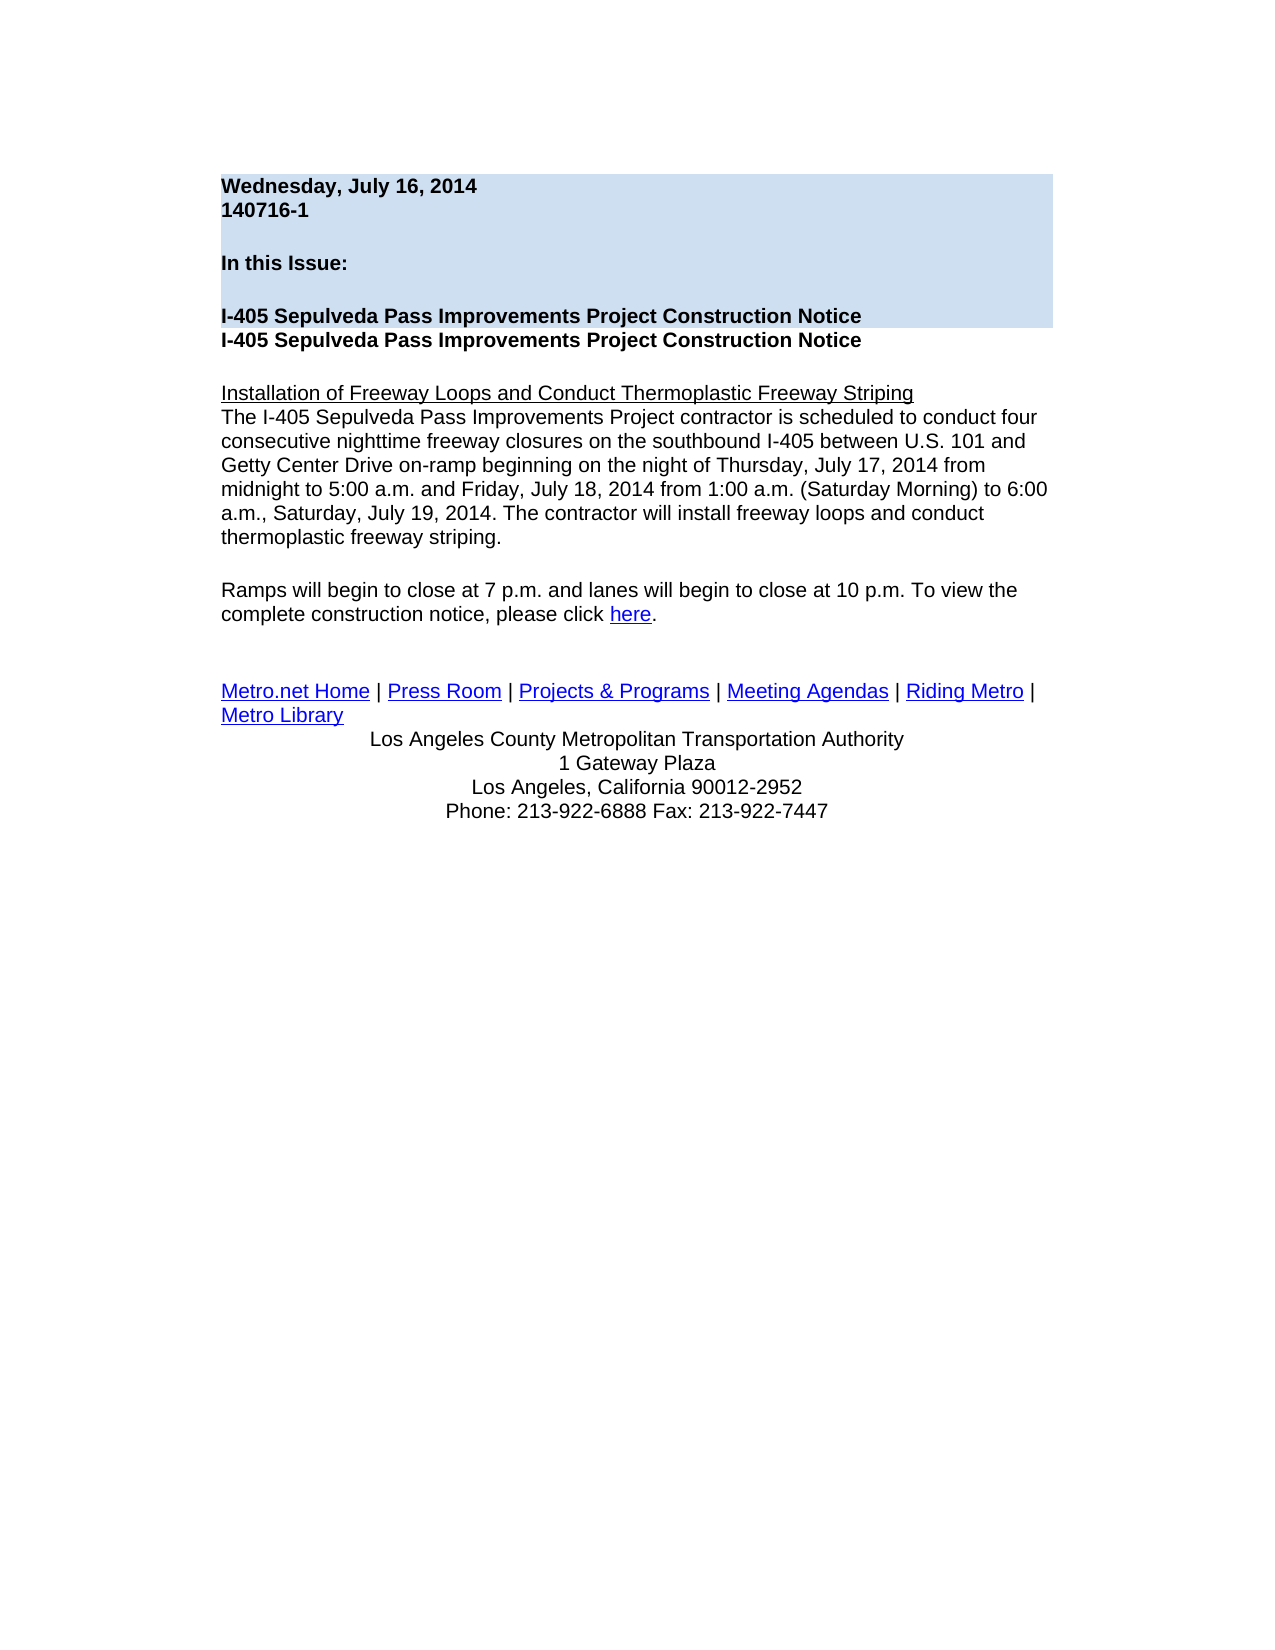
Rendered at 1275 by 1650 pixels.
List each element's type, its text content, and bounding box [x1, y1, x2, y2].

table_header Wednesday, July 16, 2014 140716-1 In this Issue: I-405 Sepulveda Pass Improvements Project Construction Notice [221, 174, 1053, 328]
table_cell Metro.net Home | Press Room | Projects & Programs | Meeting Agendas | Riding Metro | Metro Library Metropolitan Transportation Authority 1 Gateway Plaza Los Angeles, California 90012-2952 Phone: 213-922-6888 Fax: 213-922-7447 [221, 679, 1053, 823]
table_cell I-405 Sepulveda Pass Improvements Project Construction Notice Installation of Freeway Loops and Conduct Thermoplastic Freeway Striping The I-405 Sepulveda Pass Improvements Project contractor is scheduled to conduct four consecutive nighttime freeway closures on the southbound I-405 between U.S. 101 and Getty Center Drive on-ramp beginning on the night of Thursday, July 17, 2014 from midnight to 5:00 a.m. and Friday, July 18, 2014 from 1:00 a.m. (Saturday Morning) to 6:00 a.m., Saturday, July 19, 2014. The contractor will install freeway loops and conduct thermoplastic freeway striping. Ramps will begin to close at 7 p.m. and lanes will begin to close at 10 p.m. To view the complete construction notice, please click here. [221, 328, 1054, 679]
